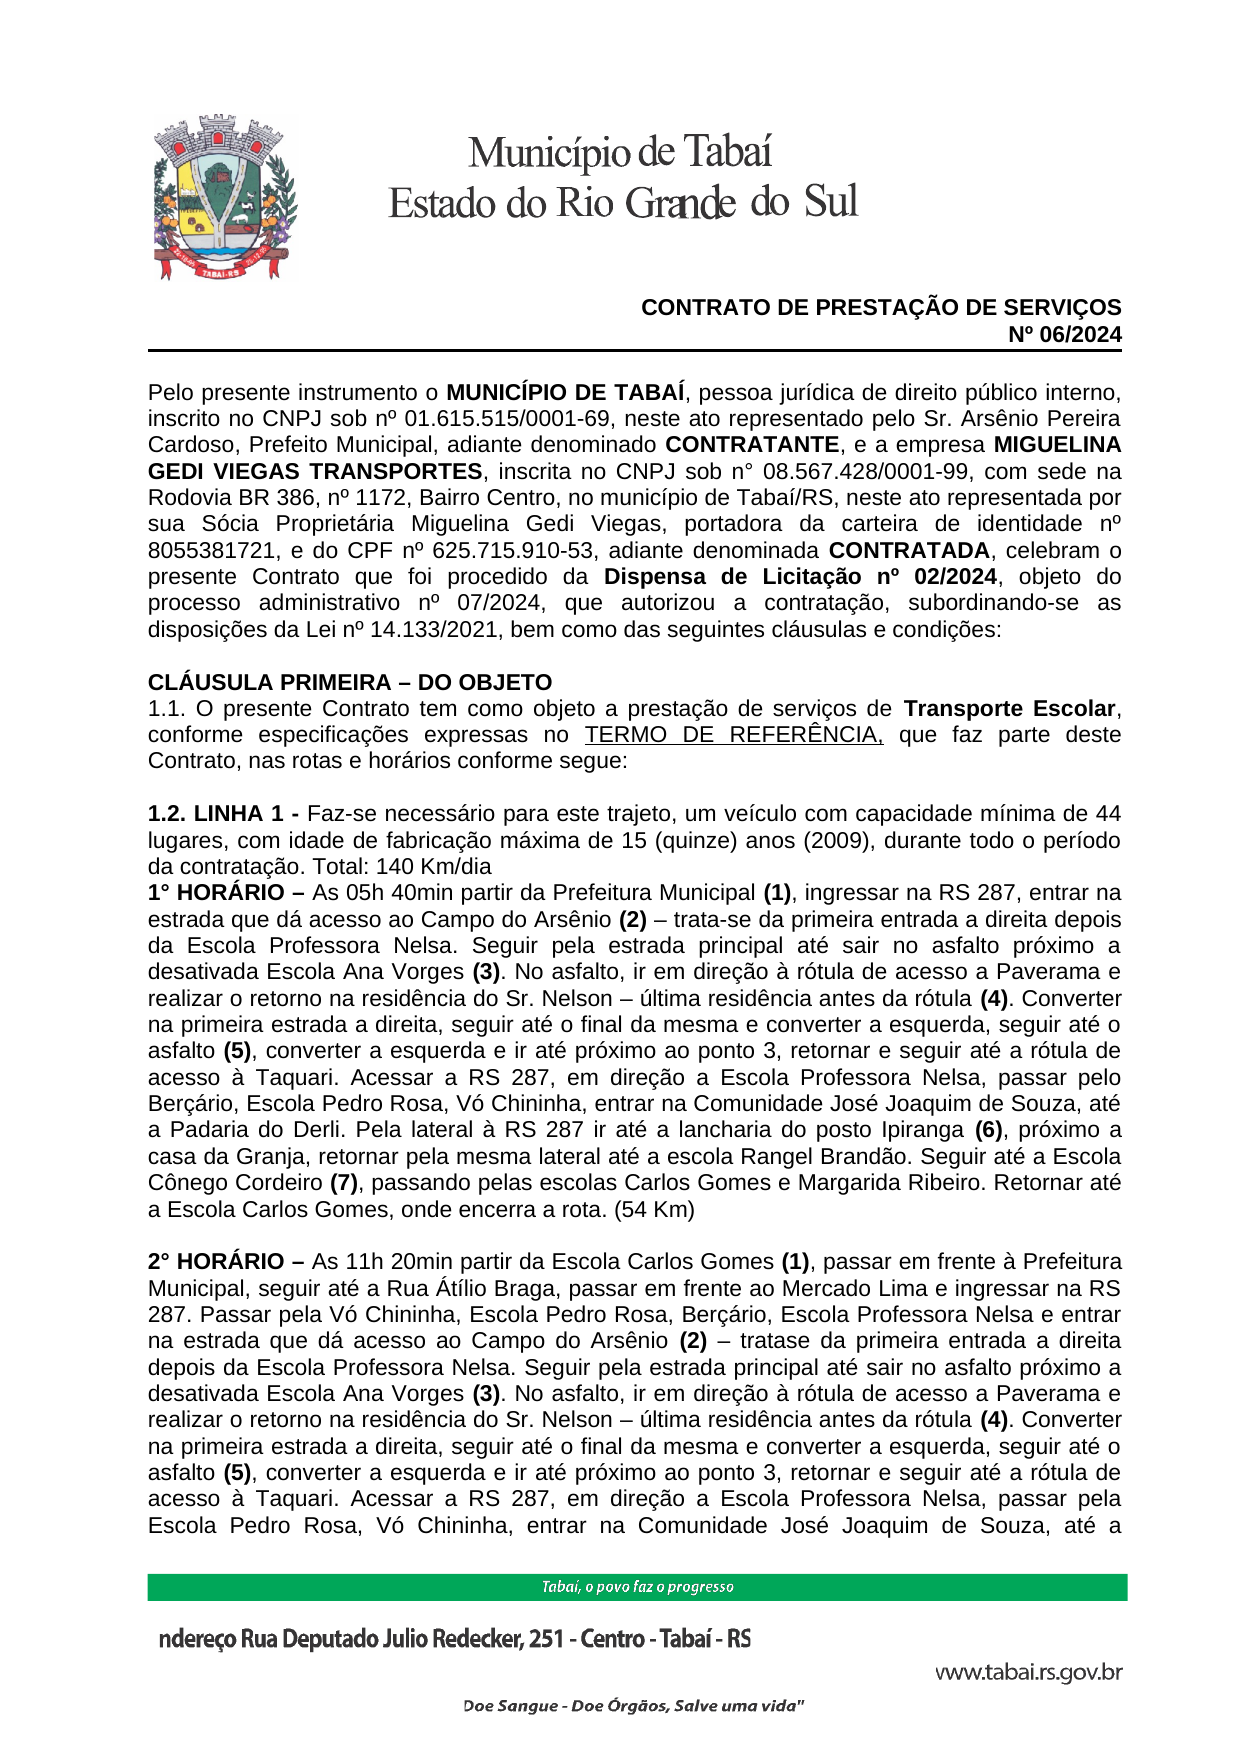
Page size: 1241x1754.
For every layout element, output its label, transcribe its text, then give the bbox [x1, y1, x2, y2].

text Pelo presente instrumento o MUNICÍPIO DE TABAÍ, pessoa jurídica de direito público interno, inscrito no CNPJ sob nº 01.615.515/0001-69, neste ato representado pelo Sr. Arsênio Pereira Cardoso, Prefeito Municipal, adiante denominado CONTRATANTE, e a empresa MIGUELINA GEDI VIEGAS TRANSPORTES, inscrita no CNPJ sob n° 08.567.428/0001-99, com sede na Rodovia BR 386, nº 1172, Bairro Centro, no município de Tabaí/RS, neste ato representada por sua Sócia Proprietária Miguelina Gedi Viegas, portadora da carteira de identidade nº 8055381721, e do CPF nº 625.715.910-53, adiante denominada CONTRATADA, celebram o presente Contrato que foi procedido da Dispensa de Licitação nº 02/2024, objeto do processo administrativo nº 07/2024, que autorizou a contratação, subordinando-se as disposições da Lei nº 14.133/2021, bem como das seguintes cláusulas e condições: [148, 378, 1122, 642]
picture [540, 1577, 736, 1598]
picture [466, 133, 633, 219]
text 1° HORÁRIO – As 05h 40min partir da Prefeitura Municipal (1), ingressar na RS 287, entrar na estrada que dá acesso ao Campo do Arsênio (2) – trata-se da primeira entrada a direita depois da Escola Professora Nelsa. Seguir pela estrada principal até sair no asfalto próximo a desativada Escola Ana Vorges (3). No asfalto, ir em direção à rótula de acesso a Paverama e realizar o retorno na residência do Sr. Nelson – última residência antes da rótula (4). Converter na primeira estrada a direita, seguir até o final da mesma e converter a esquerda, seguir até o asfalto (5), converter a esquerda e ir até próximo ao ponto 3, retornar e seguir até a rótula de acesso à Taquari. Acessar a RS 287, em direção a Escola Professora Nelsa, passar pelo Berçário, Escola Pedro Rosa, Vó Chininha, entrar na Comunidade José Joaquim de Souza, até a Padaria do Derli. Pela lateral à RS 287 ir até a lancharia do posto Ipiranga (6), próximo a casa da Granja, retornar pela mesma lateral até a escola Rangel Brandão. Seguir até a Escola Cônego Cordeiro (7), passando pelas escolas Carlos Gomes e Margarida Ribeiro. Retornar até a Escola Carlos Gomes, onde encerra a rota. (54 Km) [148, 879, 1122, 1222]
text CONTRATO DE PRESTAÇÃO DE SERVIÇOS [148, 294, 1122, 321]
text 1.1. O presente Contrato tem como objeto a prestação de serviços de Transporte Escolar, conforme especificações expressas no TERMO DE REFERÊNCIA, que faz parte deste Contrato, nas rotas e horários conforme segue: [148, 695, 1122, 774]
text 1.2. LINHA 1 - Faz-se necessário para este trajeto, um veículo com capacidade mínima de 44 lugares, com idade de fabricação máxima de 15 (quinze) anos (2009), durante todo o período da contratação. Total: 140 Km/dia [148, 800, 1122, 879]
picture [466, 199, 470, 215]
text Nº 06/2024 [148, 321, 1122, 349]
text CLÁUSULA PRIMEIRA – DO OBJETO [148, 668, 1122, 695]
picture [924, 1660, 1125, 1685]
picture [453, 1696, 807, 1715]
picture [139, 114, 299, 280]
picture [146, 1624, 750, 1652]
